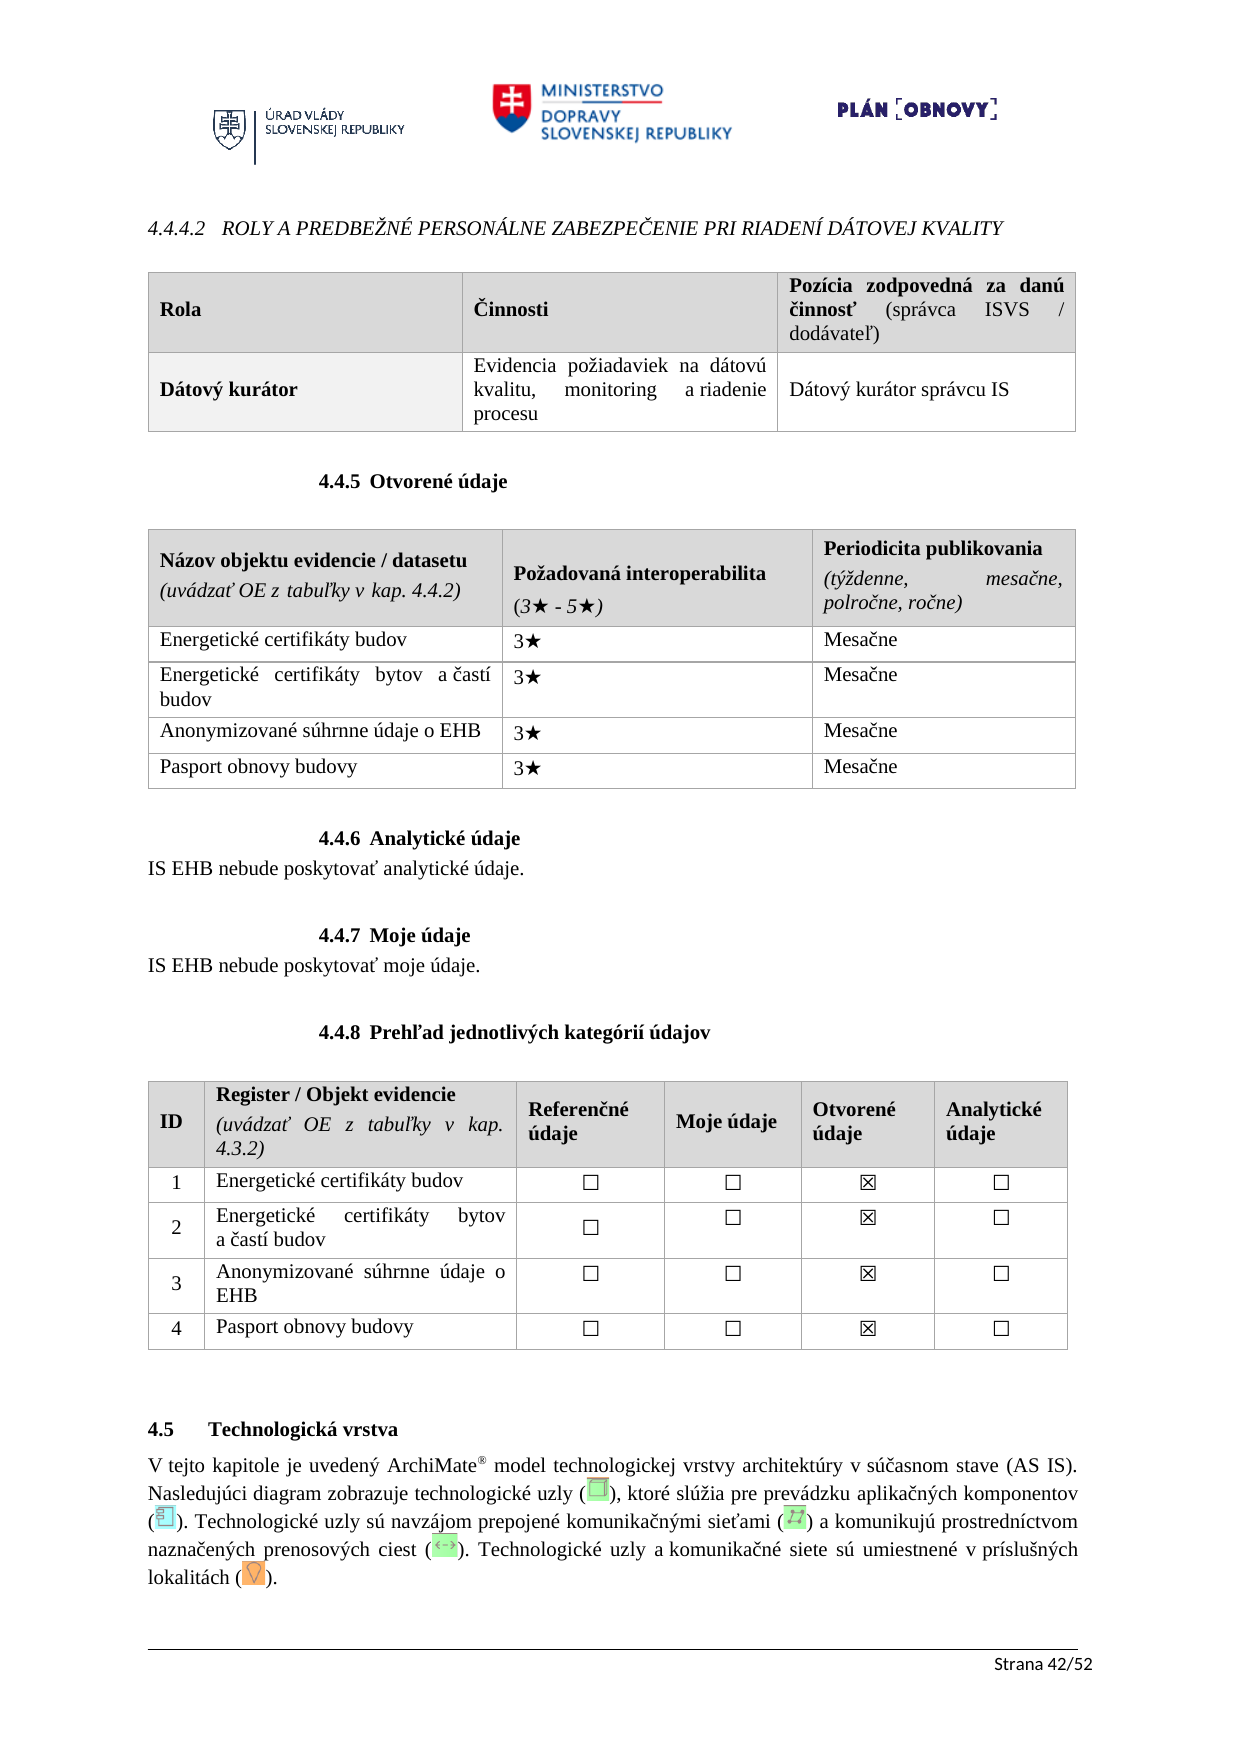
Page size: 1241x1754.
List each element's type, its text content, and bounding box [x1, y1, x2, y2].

table_cell [935, 1259, 1067, 1313]
table_cell [802, 1203, 934, 1258]
subtitle Technologická vrstva [148, 1417, 1078, 1441]
table_cell [517, 1314, 664, 1349]
table_cell [665, 1314, 801, 1349]
subtitle Prehľad jednotlivých kategórií údajov [318, 1020, 1078, 1044]
table_cell 4 [149, 1314, 204, 1349]
picture [432, 1533, 458, 1557]
table_header Periodicita publikovania (týždenne, mesačne, polročne, ročne) [813, 530, 1075, 626]
table_cell [517, 1203, 664, 1258]
table_header Pozícia zodpovedná za danú činnosť (správca ISVS / dodávateľ) [778, 273, 1075, 352]
table_cell Anonymizované súhrnne údaje o EHB [149, 718, 502, 752]
table_cell [802, 1314, 934, 1349]
table_header Referenčné údaje [517, 1082, 664, 1167]
picture [783, 1505, 807, 1529]
table_cell Energetické certifikáty budov [149, 627, 502, 661]
table_cell Anonymizované súhrnne údaje o EHB [205, 1259, 516, 1313]
subtitle Moje údaje [318, 923, 1078, 947]
table_cell Energetické certifikáty budov [205, 1168, 516, 1202]
table_cell [503, 718, 812, 752]
table_cell Dátový kurátor správcu IS [778, 353, 1075, 431]
table_cell [935, 1168, 1067, 1202]
picture [192, 90, 430, 179]
table_cell [813, 718, 1075, 752]
picture [242, 1561, 266, 1585]
subtitle Otvorené údaje [318, 469, 1078, 493]
table_cell [813, 754, 1075, 788]
table_cell [665, 1168, 801, 1202]
table_cell Dátový kurátor [149, 353, 462, 431]
table_cell Energetické certifikáty bytov a častí budov [149, 663, 502, 717]
text IS EHB nebude poskytovať analytické údaje. [148, 856, 1078, 880]
table_cell [935, 1314, 1067, 1349]
table_header Moje údaje [665, 1082, 801, 1167]
subtitle Analytické údaje [318, 826, 1078, 850]
table_header Činnosti [463, 273, 777, 352]
table_cell [517, 1259, 664, 1313]
table_cell Energetické certifikáty bytov a častí budov [205, 1203, 516, 1258]
text IS EHB nebude poskytovať moje údaje. [148, 953, 1078, 977]
picture [586, 1477, 610, 1501]
table_cell [517, 1168, 664, 1202]
table_header Názov objektu evidencie / datasetu (uvádzať OE z tabuľky v kap. 4.3.2) [149, 530, 502, 626]
table_cell Pasport obnovy budovy [205, 1314, 516, 1349]
table_cell [503, 663, 812, 717]
picture [826, 73, 1007, 144]
table_cell Evidencia požiadaviek na dátovú kvalitu, monitoring a riadenie procesu [463, 353, 777, 431]
text V tejto kapitole je uvedený ArchiMate® model technologickej vrstvy architektúry v súčasnom stave (AS IS). Nasledujúci diagram zobrazuje technologické uzly (), ktoré slúžia pre prevádzku aplikačných komponentov (). Technologické uzly sú navzájom prepojené komunikačnými sieťami () a komunikujú prostredníctvom naznačených prenosových ciest (). Technologické uzly a komunikačné siete sú umiestnené v príslušných lokalitách (). [148, 1453, 1078, 1589]
table_header Otvorené údaje [802, 1082, 934, 1167]
table_header Rola [149, 273, 462, 352]
table_header Register / Objekt evidencie (uvádzať OE z tabuľky v kap. 4.3.2) [205, 1082, 516, 1167]
table_cell [503, 627, 812, 661]
table_cell [665, 1203, 801, 1258]
table_cell 2 [149, 1203, 204, 1258]
table_cell [503, 754, 812, 788]
table_cell [935, 1203, 1067, 1258]
table_header Požadovaná interoperabilita (3★ - 5★) [503, 530, 812, 626]
table_header ID [149, 1082, 204, 1167]
table_cell [802, 1259, 934, 1313]
picture [488, 73, 737, 145]
table_cell [813, 663, 1075, 717]
subtitle Roly a predbežné personálne zabezpečenie pri riadení dátovej kvality [148, 216, 1078, 240]
table_header Analytické údaje [935, 1082, 1067, 1167]
table_cell [813, 627, 1075, 661]
table_cell 3 [149, 1259, 204, 1313]
table_cell [665, 1259, 801, 1313]
table_cell 1 [149, 1168, 204, 1202]
picture [154, 1505, 177, 1529]
table_cell Pasport obnovy budovy [149, 754, 502, 788]
table_cell [802, 1168, 934, 1202]
